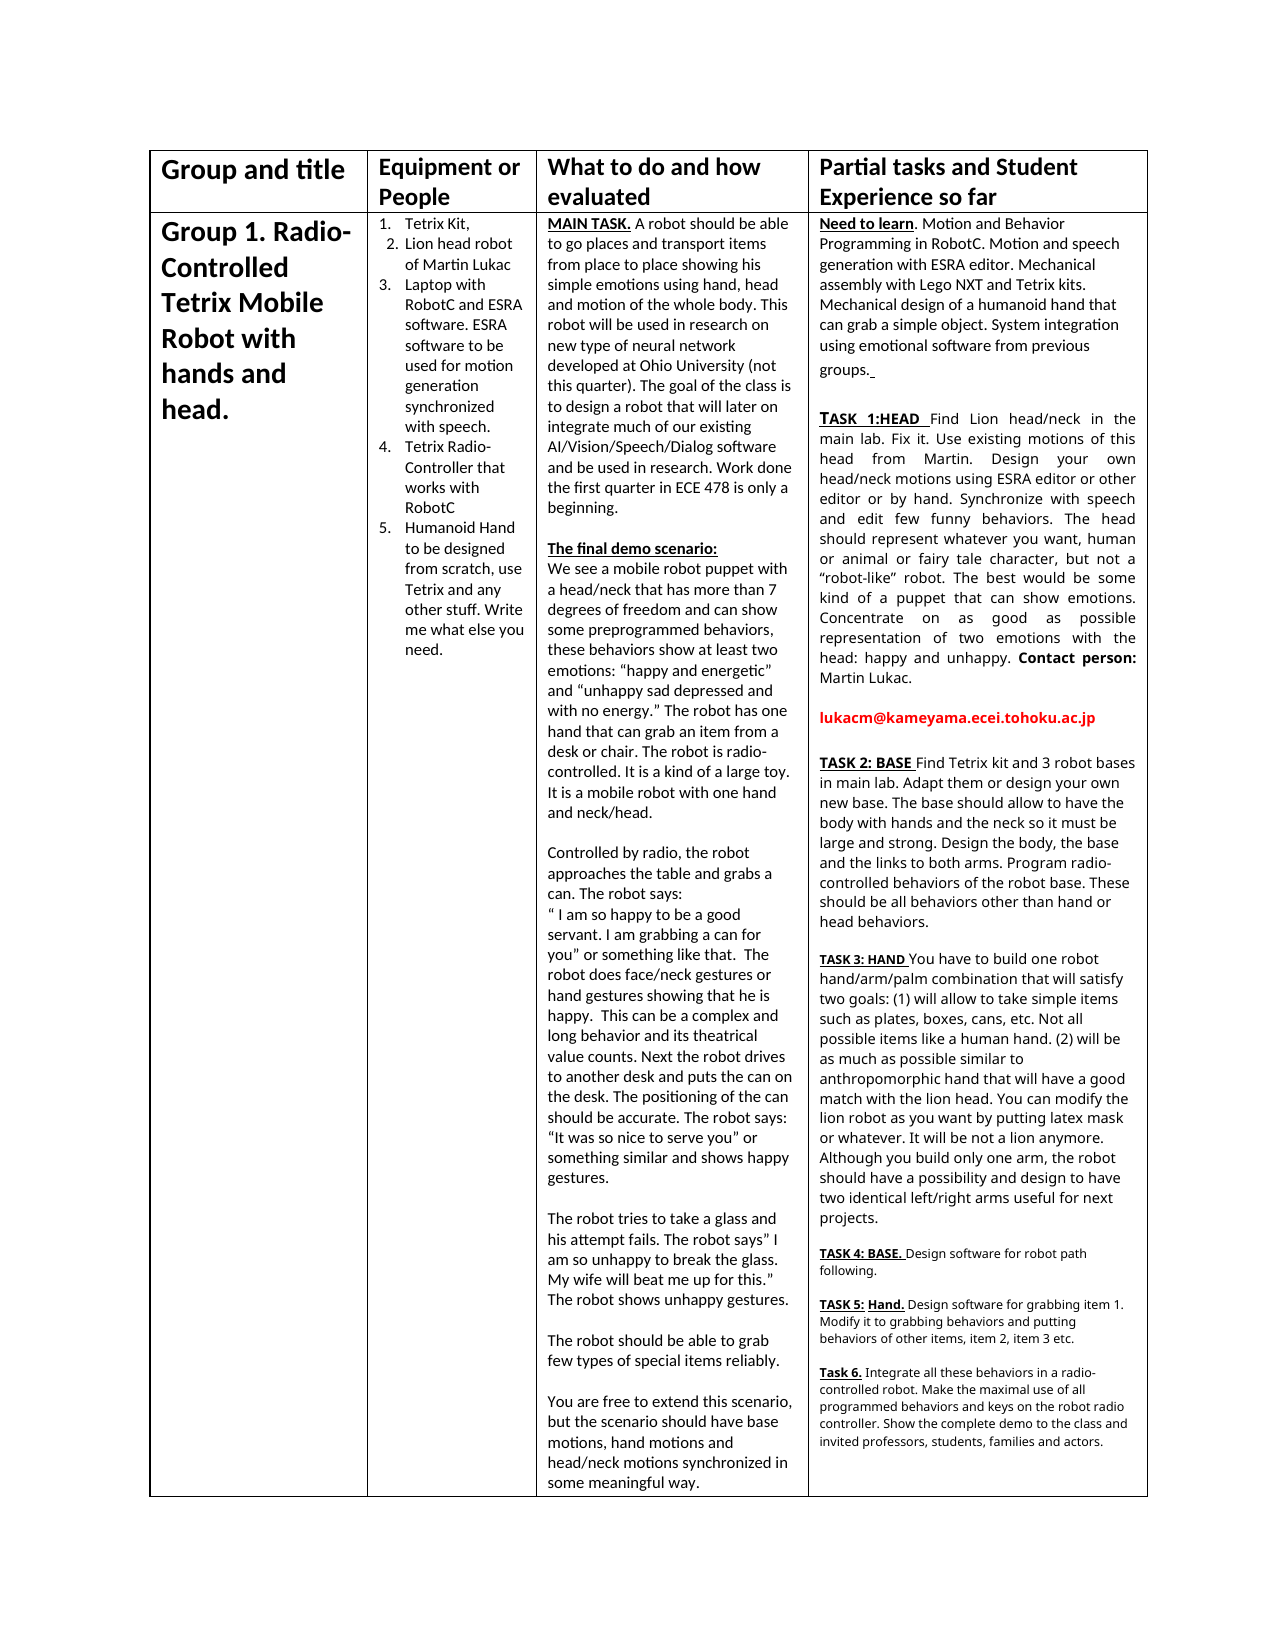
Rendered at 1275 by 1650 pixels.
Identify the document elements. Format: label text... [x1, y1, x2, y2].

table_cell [537, 213, 808, 1496]
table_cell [809, 213, 1147, 1496]
table_header What to do and how evaluated [537, 151, 808, 212]
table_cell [368, 213, 536, 1496]
table_header Group and title [151, 151, 367, 212]
table_header Partial tasks and Student Experience so far [809, 151, 1147, 212]
table_header Equipment or People [368, 151, 536, 212]
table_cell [151, 213, 367, 1496]
